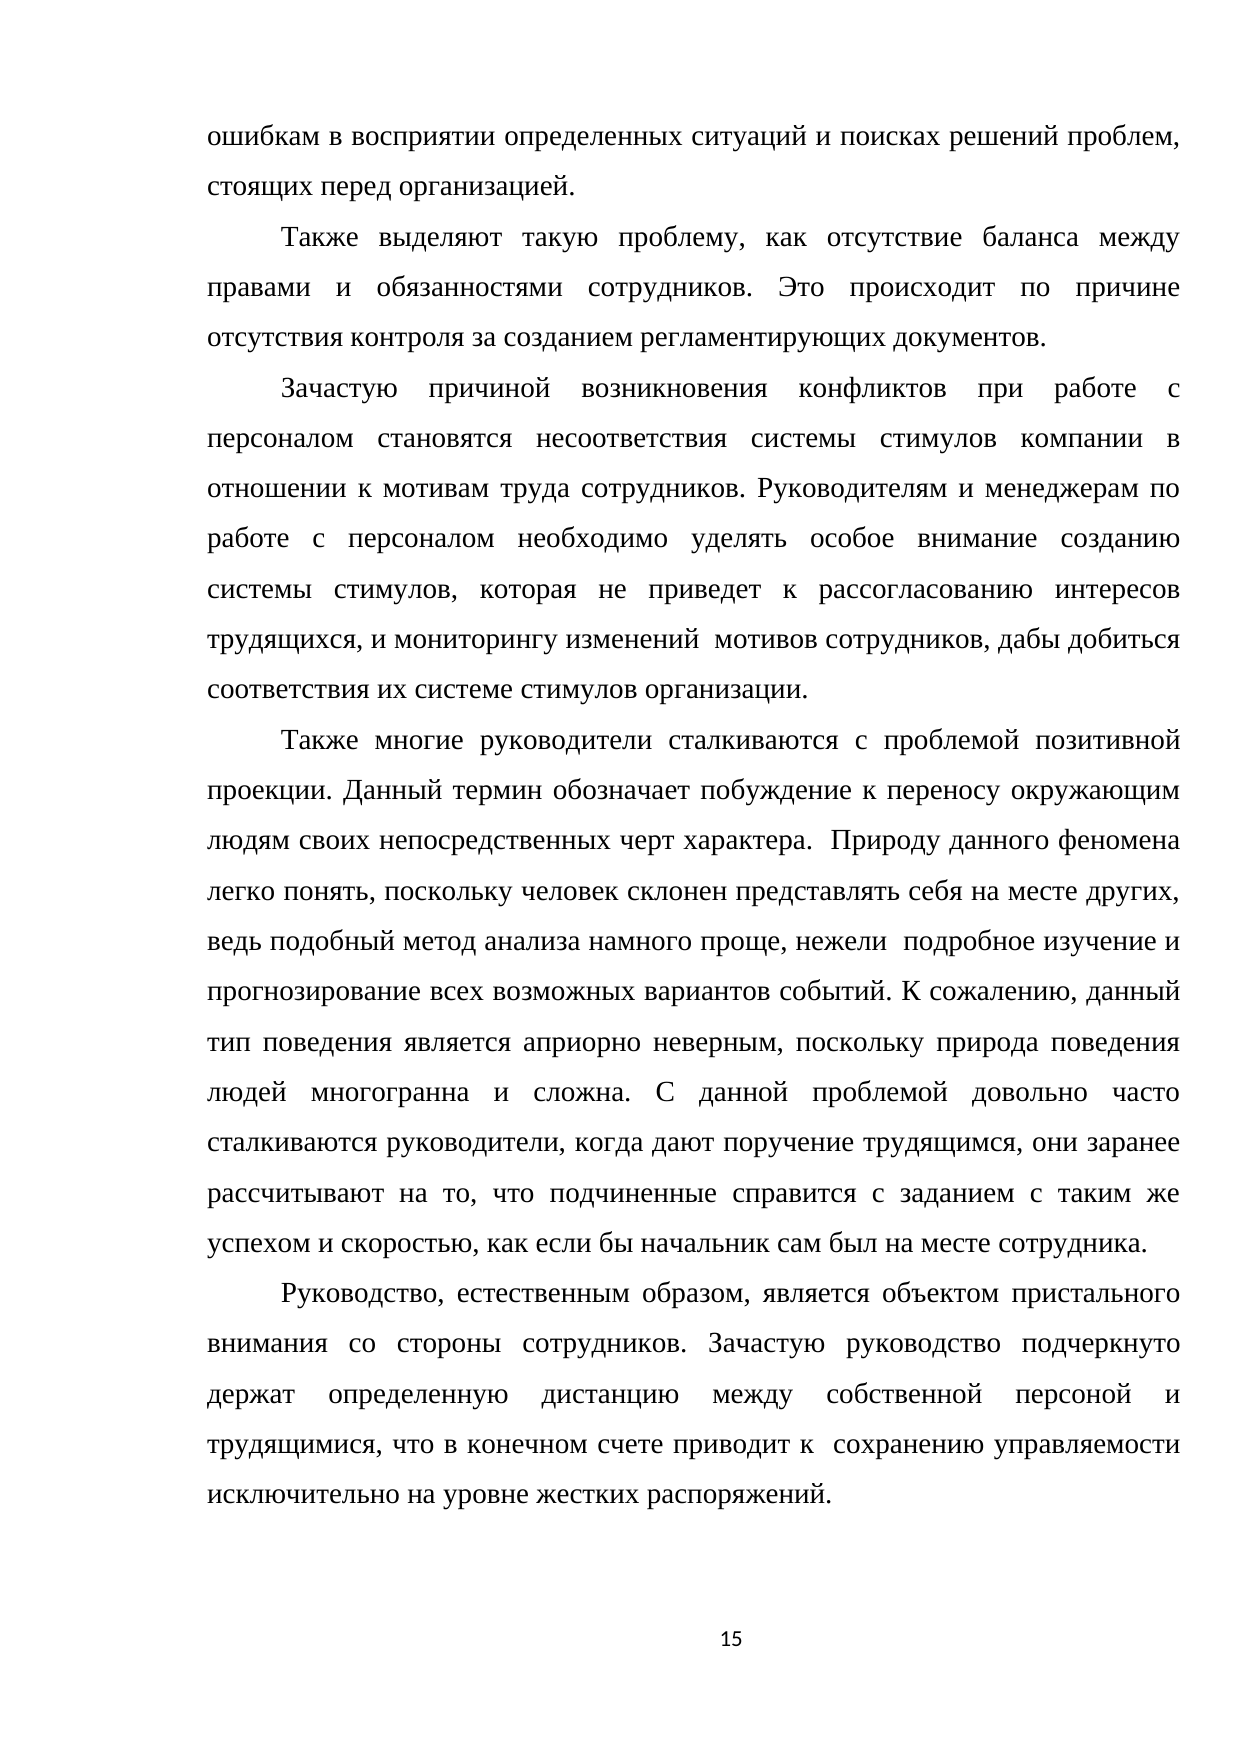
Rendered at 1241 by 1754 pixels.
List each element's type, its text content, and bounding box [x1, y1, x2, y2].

text Руководство, естественным образом, является объектом пристального внимания со стороны сотрудников. Зачастую руководство подчеркнуто держат определенную дистанцию между собственной персоной и трудящимися, что в конечном счете приводит к сохранению управляемости исключительно на уровне жестких распоряжений. [207, 1275, 1181, 1510]
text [207, 118, 1181, 202]
text Зачастую причиной возникновения конфликтов при работе с персоналом становятся несоответствия системы стимулов компании в отношении к мотивам труда сотрудников. Руководителям и менеджерам по работе с персоналом необходимо уделять особое внимание созданию системы стимулов, которая не приведет к рассогласованию интересов трудящихся, и мониторингу изменений мотивов сотрудников, дабы добиться соответствия их системе стимулов организации. [207, 370, 1181, 705]
text Также выделяют такую проблему, как отсутствие баланса между правами и обязанностями сотрудников. Это происходит по причине отсутствия контроля за созданием регламентирующих документов. [207, 219, 1181, 353]
text Также многие руководители сталкиваются с проблемой позитивной проекции. Данный термин обозначает побуждение к переносу окружающим людям своих непосредственных черт характера. Природу данного феномена легко понять, поскольку человек склонен представлять себя на месте других, ведь подобный метод анализа намного проще, нежели подробное изучение и прогнозирование всех возможных вариантов событий. К сожалению, данный тип поведения является априорно неверным, поскольку природа поведения людей многогранна и сложна. С данной проблемой довольно часто сталкиваются руководители, когда дают поручение трудящимся, они заранее рассчитывают на то, что подчиненные справится с заданием с таким же успехом и скоростью, как если бы начальник сам был на месте сотрудника. [207, 722, 1181, 1258]
